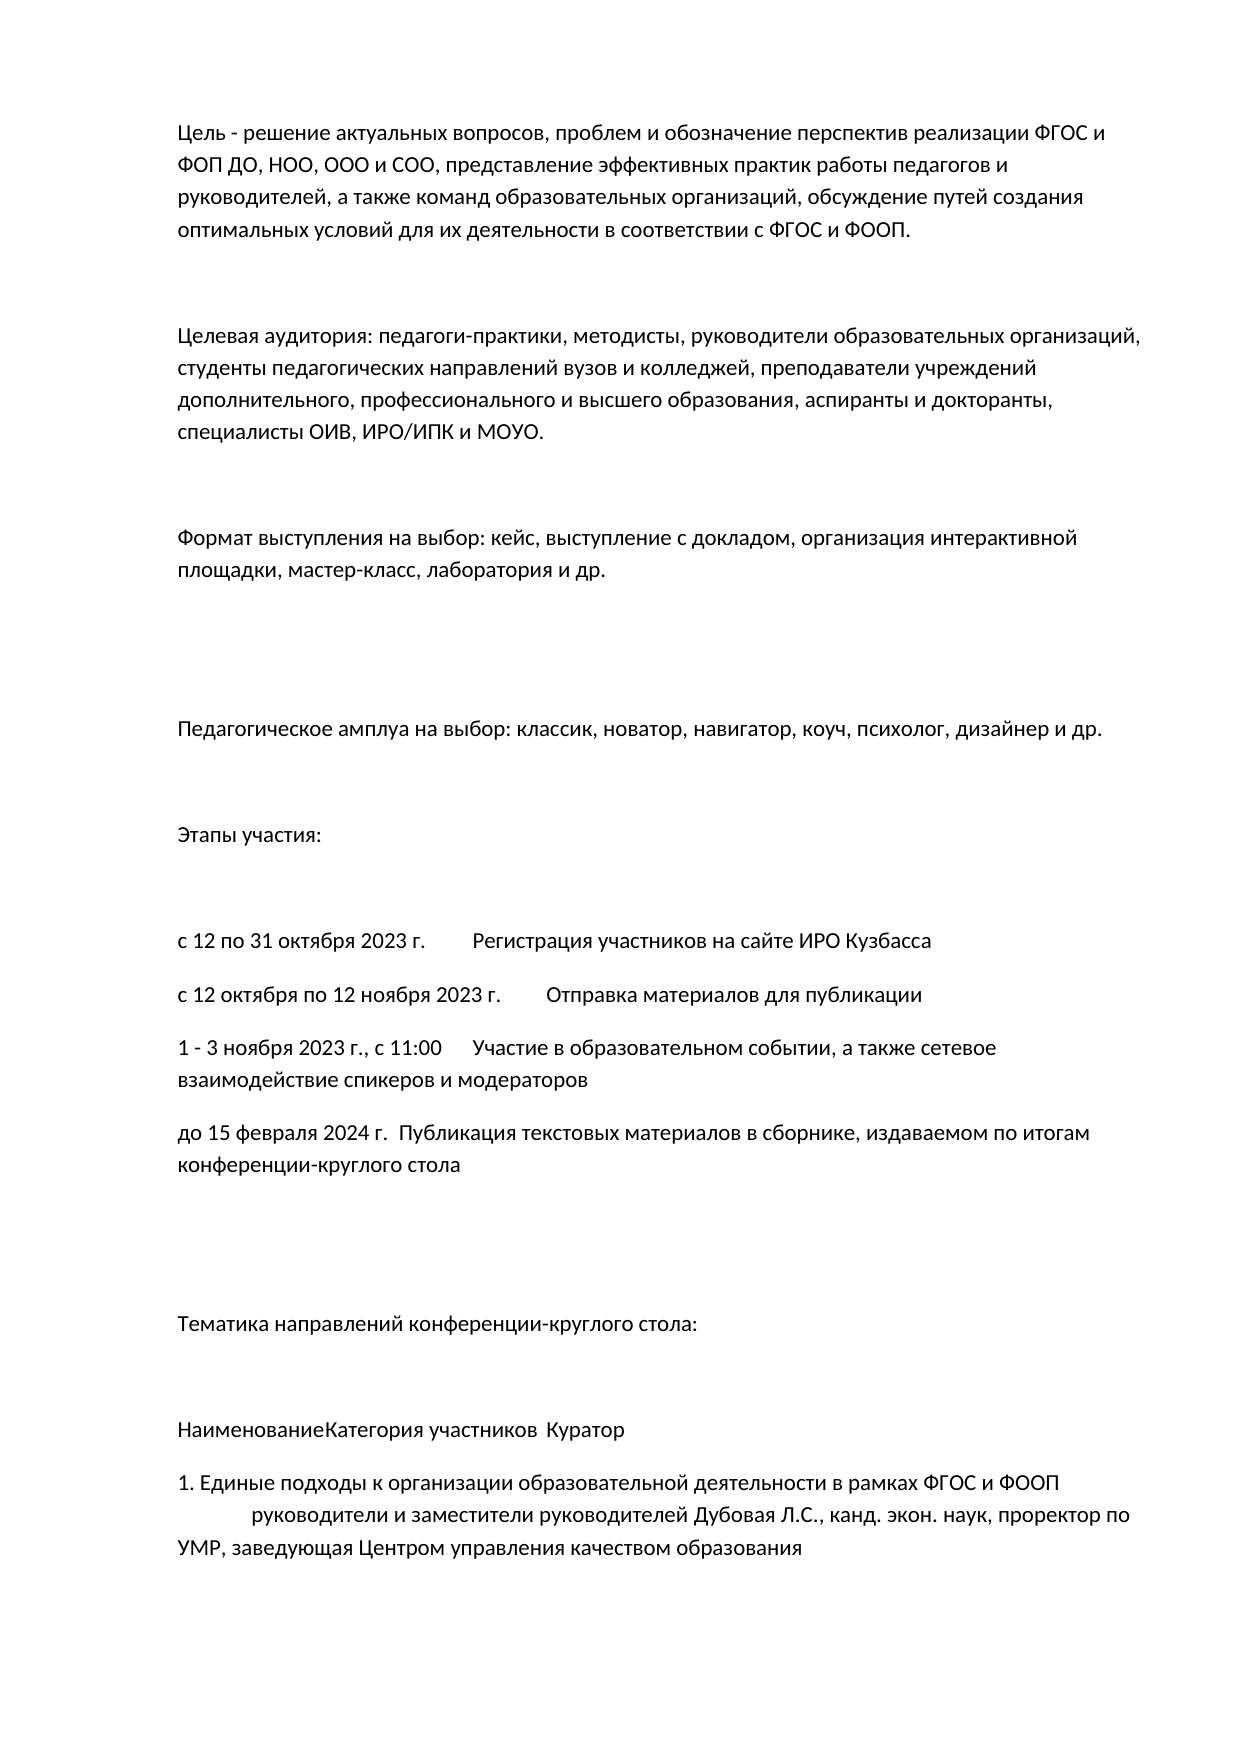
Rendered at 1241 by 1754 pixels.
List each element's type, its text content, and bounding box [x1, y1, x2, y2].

text Цель - решение актуальных вопросов, проблем и обозначение перспектив реализации ФГОС и ФОП ДО, НОО, ООО и СОО, представление эффективных практик работы педагогов и руководителей, а также команд образовательных организаций, обсуждение путей создания оптимальных условий для их деятельности в соответствии с ФГОС и ФООП. [177, 118, 1152, 243]
text Формат выступления на выбор: кейс, выступление с докладом, организация интерактивной площадки, мастер-класс, лаборатория и др. [177, 523, 1152, 583]
text с 12 по 31 октября 2023 г. Регистрация участников на сайте ИРО Кузбасса [177, 927, 1152, 955]
text Этапы участия: [177, 821, 1152, 849]
text Педагогическое амплуа на выбор: классик, новатор, навигатор, коуч, психолог, дизайнер и др. [177, 714, 1152, 743]
text Наименование Категория участников Куратор [177, 1415, 1152, 1443]
text Целевая аудитория: педагоги-практики, методисты, руководители образовательных организаций, студенты педагогических направлений вузов и колледжей, преподаватели учреждений дополнительного, профессионального и высшего образования, аспиранты и докторанты, специалисты ОИВ, ИРО/ИПК и МОУО. [177, 321, 1152, 445]
text 1. Единые подходы к организации образовательной деятельности в рамках ФГОС и ФООП руководители и заместители руководителей Дубовая Л.С., канд. экон. наук, проректор по УМР, заведующая Центром управления качеством образования [177, 1468, 1152, 1561]
text до 15 февраля 2024 г. Публикация текстовых материалов в сборнике, издаваемом по итогам конференции-круглого стола [177, 1118, 1152, 1178]
text Тематика направлений конференции-круглого стола: [177, 1309, 1152, 1337]
text 1 - 3 ноября 2023 г., с 11:00 Участие в образовательном событии, а также сетевое взаимодействие спикеров и модераторов [177, 1033, 1152, 1093]
text с 12 октября по 12 ноября 2023 г. Отправка материалов для публикации [177, 980, 1152, 1008]
